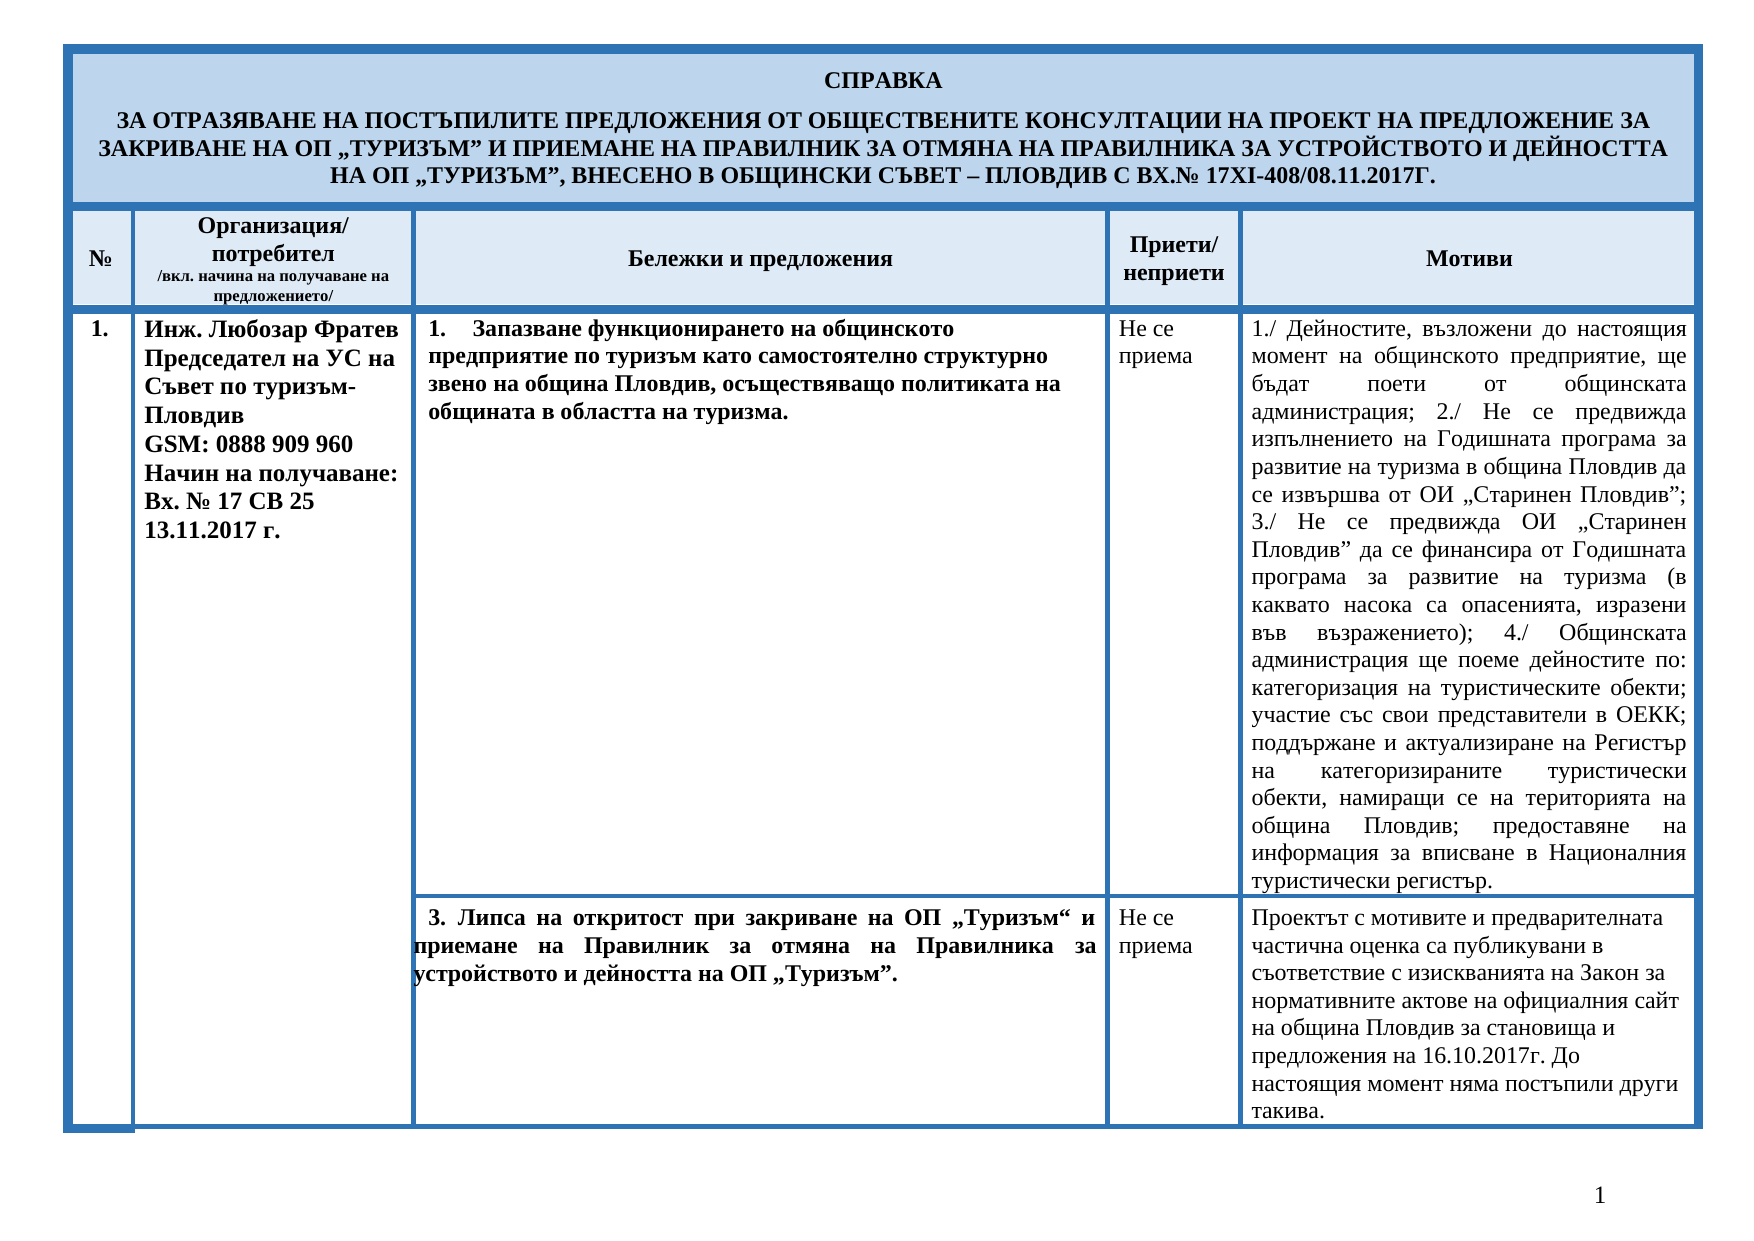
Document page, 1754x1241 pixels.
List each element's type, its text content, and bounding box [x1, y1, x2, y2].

table_cell 1./ Дейностите, възложени до настоящия момент на общинското предприятие, ще бъдат поети от общинската администрация; 2./ Не се предвижда изпълнението на Годишната програма за развитие на туризма в община Пловдив да се извършва от ОИ „Старинен Пловдив”; 3./ Не се предвижда ОИ „Старинен Пловдив” да се финансира от Годишната програма за развитие на туризма (в каквато насока са опасенията, изразени във възражението); 4./ Общинската администрация ще поеме дейностите по: категоризация на туристическите обекти; участие със свои представители в ОЕКК; поддържане и актуализиране на Регистър на категоризираните туристически обекти, намиращи се на територията на община Пловдив; предоставяне на информация за вписване в Националния туристически регистър. [1243, 314, 1694, 894]
table_cell Организация/потребител /вкл. начина на получаване на предложението/ [135, 211, 411, 304]
table_header СПРАВКА ЗА ОТРАЗЯВАНЕ НА ПОСТЪПИЛИТЕ ПРЕДЛОЖЕНИЯ ОТ ОБЩЕСТВЕНИТЕ КОНСУЛТАЦИИ НА ПРОЕКТ НА ПРЕДЛОЖЕНИЕ ЗА ЗАКРИВАНЕ НА ОП „ТУРИЗЪМ” И ПРИЕМАНЕ НА ПРАВИЛНИК ЗА ОТМЯНА НА ПРАВИЛНИКА ЗА УСТРОЙСТВОТО И ДЕЙНОСТТА НА ОП „ТУРИЗЪМ”, ВНЕСЕНО В ОБЩИНСКИ СЪВЕТ – ПЛОВДИВ С ВХ.№ 17XI-408/08.11.2017Г. [73, 54, 1694, 202]
table_cell Проектът с мотивите и предварителната частична оценка са публикувани в съответствие с изискванията на Закон за нормативните актове на официалния сайт на община Пловдив за становища и предложения на 16.10.2017г. До настоящия момент няма постъпили други такива. [1243, 898, 1694, 1124]
table_cell Мотиви [1243, 211, 1694, 304]
table_cell Инж. Любозар Фратев Председател на УС на Съвет по туризъм-Пловдив GSM: 0888 909 960 Начин на получаване: Вх. № 17 СВ 25 13.11.2017 г. [135, 314, 411, 1124]
table_cell № [73, 211, 131, 304]
table_cell Липса на откритост при закриване на ОП „Туризъм“ и приемане на Правилник за отмяна на Правилника за устройството и дейността на ОП „Туризъм”. [416, 898, 1105, 1124]
table_cell [73, 314, 131, 1124]
table_cell Не се приема [1110, 314, 1238, 894]
table_cell Запазване функционирането на общинското предприятие по туризъм като самостоятелно структурно звено на община Пловдив, осъществяващо политиката на общината в областта на туризма. [416, 314, 1105, 894]
table_cell Бележки и предложения [416, 211, 1105, 304]
table_cell Не се приема [1110, 898, 1238, 1124]
table_cell Приети/ неприети [1110, 211, 1238, 304]
